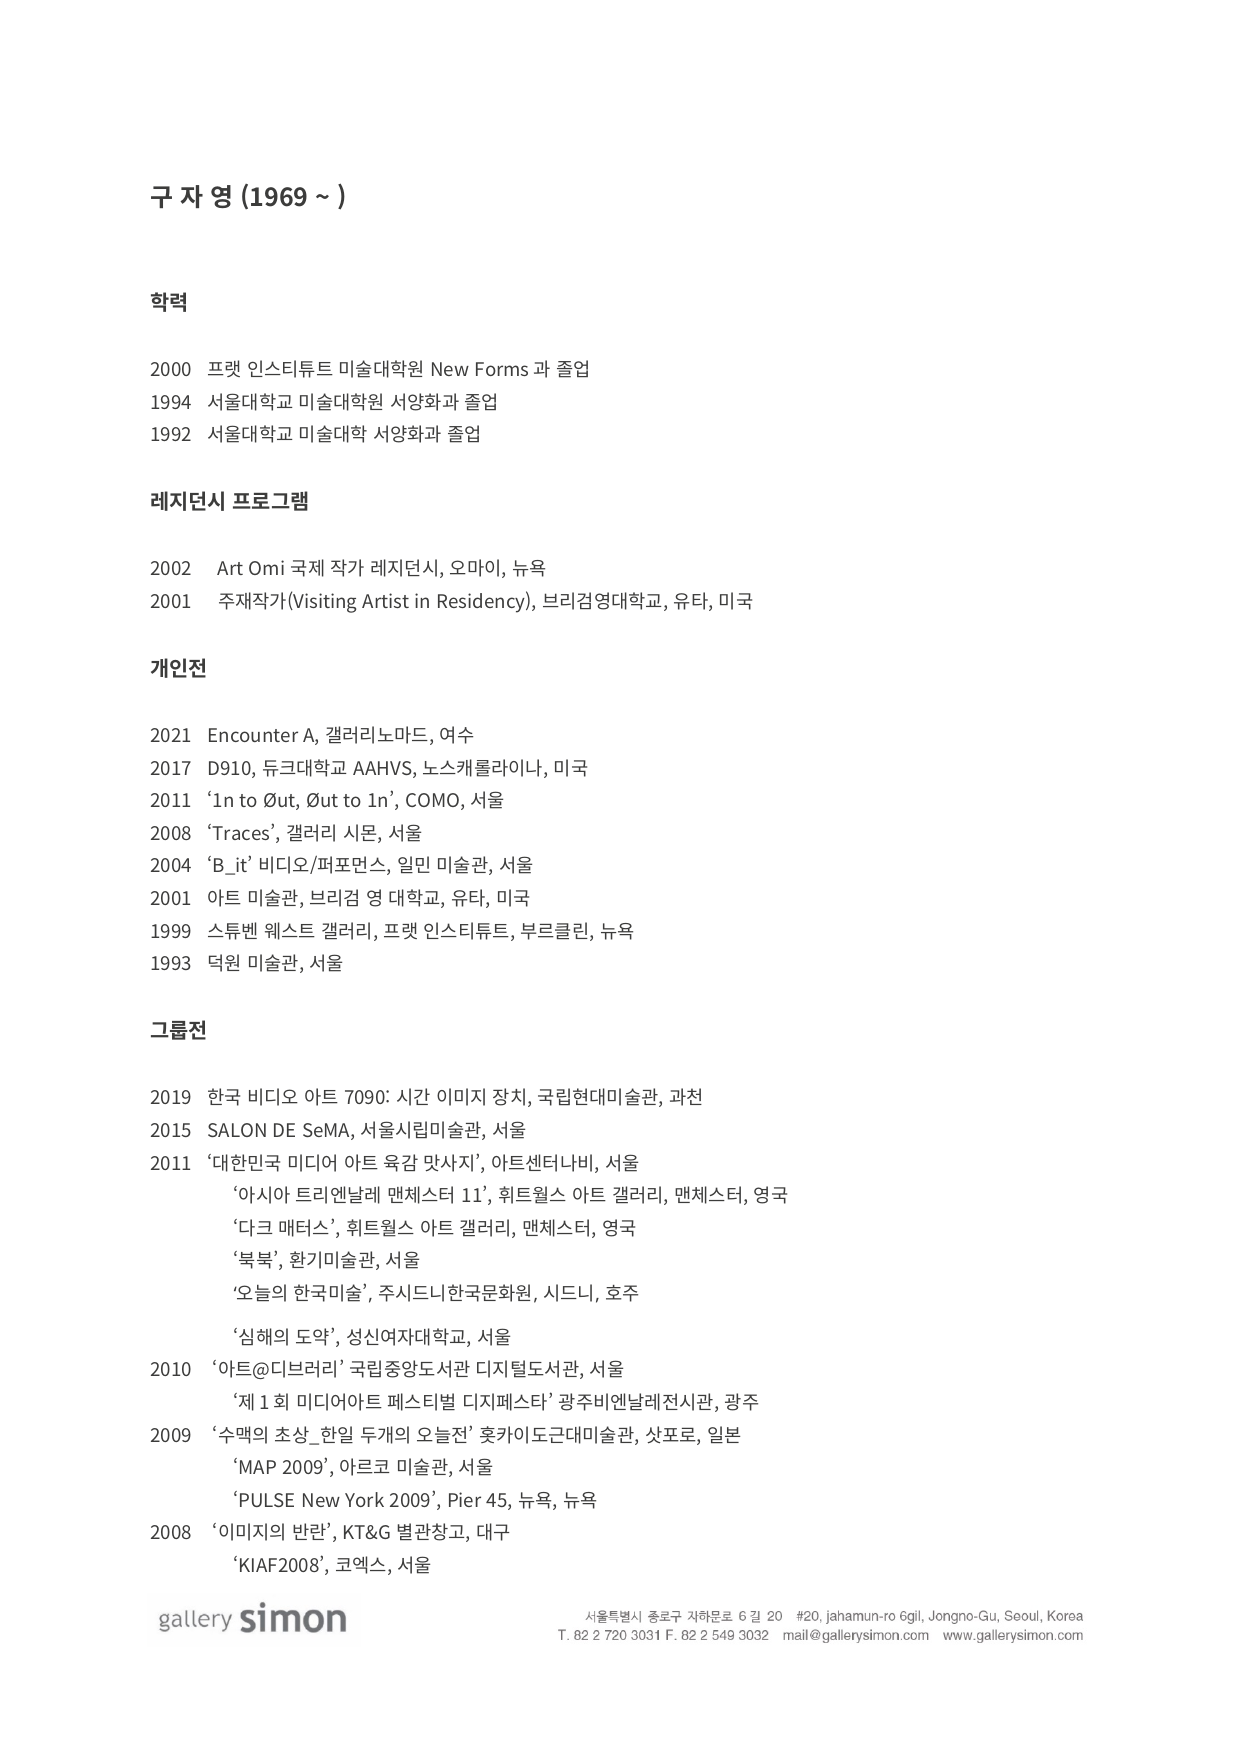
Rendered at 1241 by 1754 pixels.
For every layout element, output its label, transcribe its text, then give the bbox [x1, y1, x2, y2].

text 2021 Encounter A, 갤러리노마드, 여수 [150, 721, 1090, 748]
text 2004 ‘B_it’ 비디오/퍼포먼스, 일민 미술관, 서울 [150, 851, 1090, 878]
picture [146, 1593, 1094, 1647]
text ‘북북’, 환기미술관, 서울 [150, 1246, 1090, 1273]
text ‘다크 매터스’, 휘트월스 아트 갤러리, 맨체스터, 영국 [150, 1213, 1090, 1241]
text 2015 SALON DE SeMA, 서울시립미술관, 서울 [150, 1116, 1090, 1143]
text 그룹전 [150, 1014, 1090, 1044]
text 2008 ‘이미지의 반란’, KT&G 별관창고, 대구 [150, 1518, 1090, 1545]
text 학력 [150, 286, 1090, 316]
text ‘제1회 미디어아트 페스티벌 디지페스타’ 광주비엔날레전시관, 광주 [150, 1388, 1090, 1415]
text 2000 프랫 인스티튜트 미술대학원 New Forms과 졸업 [150, 355, 1090, 382]
text 개인전 [150, 652, 1090, 682]
text 구 자 영 (1969 ~ ) [150, 177, 1090, 213]
text ‘KIAF2008’, 코엑스, 서울 [150, 1551, 1090, 1578]
text ‘MAP 2009’, 아르코 미술관, 서울 [150, 1453, 1090, 1480]
text ‘오늘의 한국미술’, 주시드니한국문화원, 시드니, 호주 [150, 1278, 1090, 1306]
text 1993 덕원 미술관, 서울 [150, 949, 1090, 976]
text 2017 D910, 듀크대학교 AAHVS, 노스캐롤라이나, 미국 [150, 753, 1090, 780]
text 1999 스튜벤 웨스트 갤러리, 프랫 인스티튜트, 부르클린, 뉴욕 [150, 916, 1090, 943]
text 2011 ‘대한민국 미디어 아트 육감 맛사지’, 아트센터나비, 서울 [150, 1148, 1090, 1175]
text 1992 서울대학교 미술대학 서양화과 졸업 [150, 420, 1090, 447]
text ‘심해의 도약’, 성신여자대학교, 서울 [150, 1322, 1090, 1349]
text 1994 서울대학교 미술대학원 서양화과 졸업 [150, 387, 1090, 414]
text 2010 ‘아트@디브러리’ 국립중앙도서관 디지털도서관, 서울 [150, 1355, 1090, 1382]
text 2002 Art Omi 국제 작가 레지던시, 오마이, 뉴욕 [150, 554, 1090, 581]
text 2009 ‘수맥의 초상_한일 두개의 오늘전’ 홋카이도근대미술관, 삿포로, 일본 [150, 1420, 1090, 1447]
text 2008 ‘Traces’, 갤러리 시몬, 서울 [150, 818, 1090, 846]
text 2019 한국 비디오 아트 7090: 시간 이미지 장치, 국립현대미술관, 과천 [150, 1083, 1090, 1110]
text ‘아시아 트리엔날레 맨체스터 11’, 휘트월스 아트 갤러리, 맨체스터, 영국 [233, 1181, 1090, 1208]
text 2001 주재작가(Visiting Artist in Residency), 브리검영대학교, 유타, 미국 [150, 587, 1090, 614]
text 2001 아트 미술관, 브리검 영 대학교, 유타, 미국 [150, 884, 1090, 911]
text 레지던시 프로그램 [150, 485, 1090, 515]
text ‘PULSE New York 2009’, Pier 45, 뉴욕, 뉴욕 [150, 1485, 1090, 1513]
text 2011 ‘1n to Øut, Øut to 1n’, COMO, 서울 [150, 786, 1090, 813]
